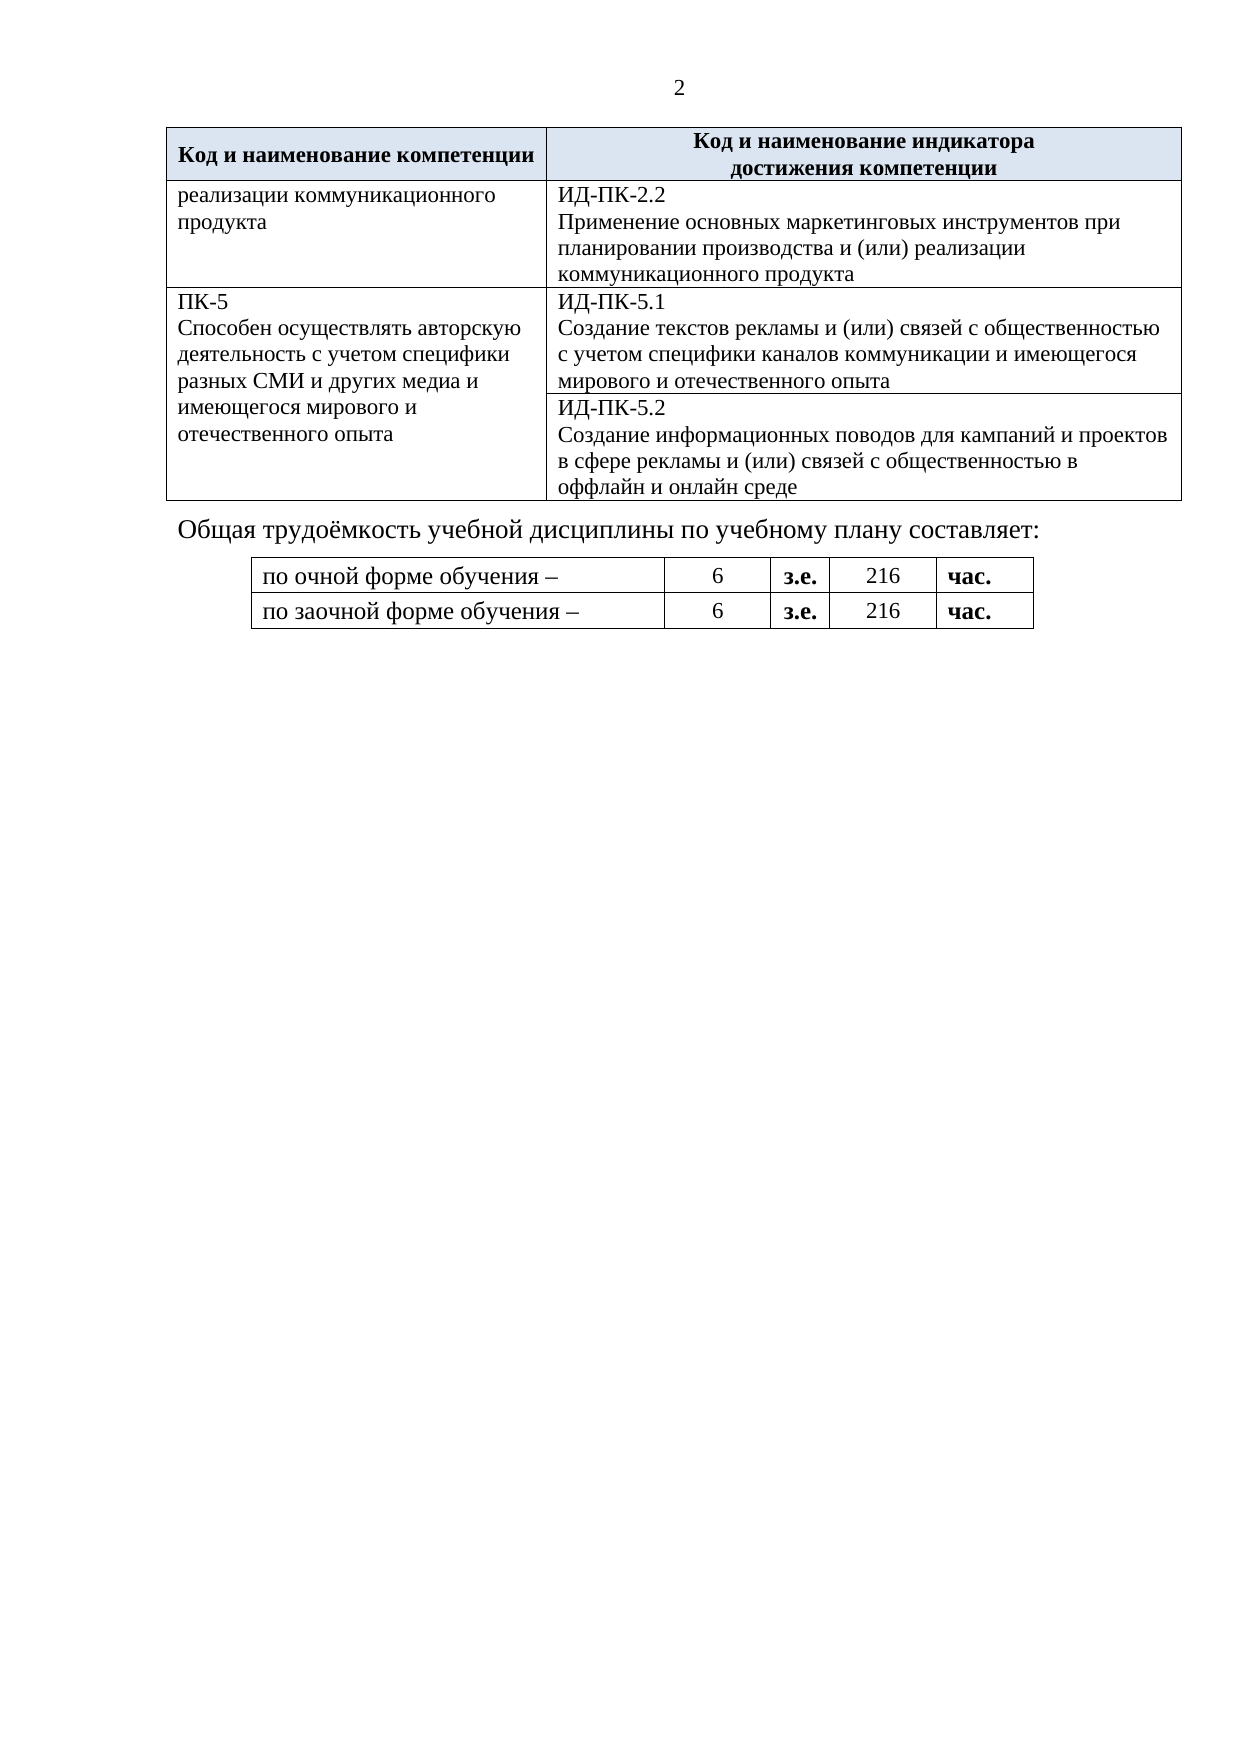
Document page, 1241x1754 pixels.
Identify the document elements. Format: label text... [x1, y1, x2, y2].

subtitle Общая трудоёмкость учебной дисциплины по учебному плану составляет: [177, 513, 1181, 544]
table_header час. [937, 558, 1033, 592]
table_header по очной форме обучения – [252, 558, 664, 592]
table_cell ИД-ПК-2.2 Применение основных маркетинговых инструментов при планировании производства и (или) реализации коммуникационного продукта [547, 181, 1181, 287]
table_header 216 [830, 558, 936, 592]
table_cell з.е. [771, 593, 829, 628]
table_cell 6 [665, 593, 770, 628]
table_cell 216 [830, 593, 936, 628]
table_header 6 [665, 558, 770, 592]
table_cell ИД-ПК-5.1 Создание текстов рекламы и (или) связей с общественностью с учетом специфики каналов коммуникации и имеющегося мирового и отечественного опыта [547, 288, 1181, 393]
table_cell час. [937, 593, 1033, 628]
table_cell ПК-5 Способен осуществлять авторскую деятельность с учетом специфики разных СМИ и других медиа и имеющегося мирового и отечественного опыта [167, 288, 546, 500]
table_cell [167, 181, 546, 287]
table_cell ИД-ПК-5.2 Создание информационных поводов для кампаний и проектов в сфере рекламы и (или) связей с общественностью в оффлайн и онлайн среде [547, 394, 1181, 500]
table_header Код и наименование индикатора достижения компетенции [547, 128, 1181, 180]
table_header з.е. [771, 558, 829, 592]
table_cell по заочной форме обучения – [252, 593, 664, 628]
table_header Код и наименование компетенции [167, 128, 546, 180]
